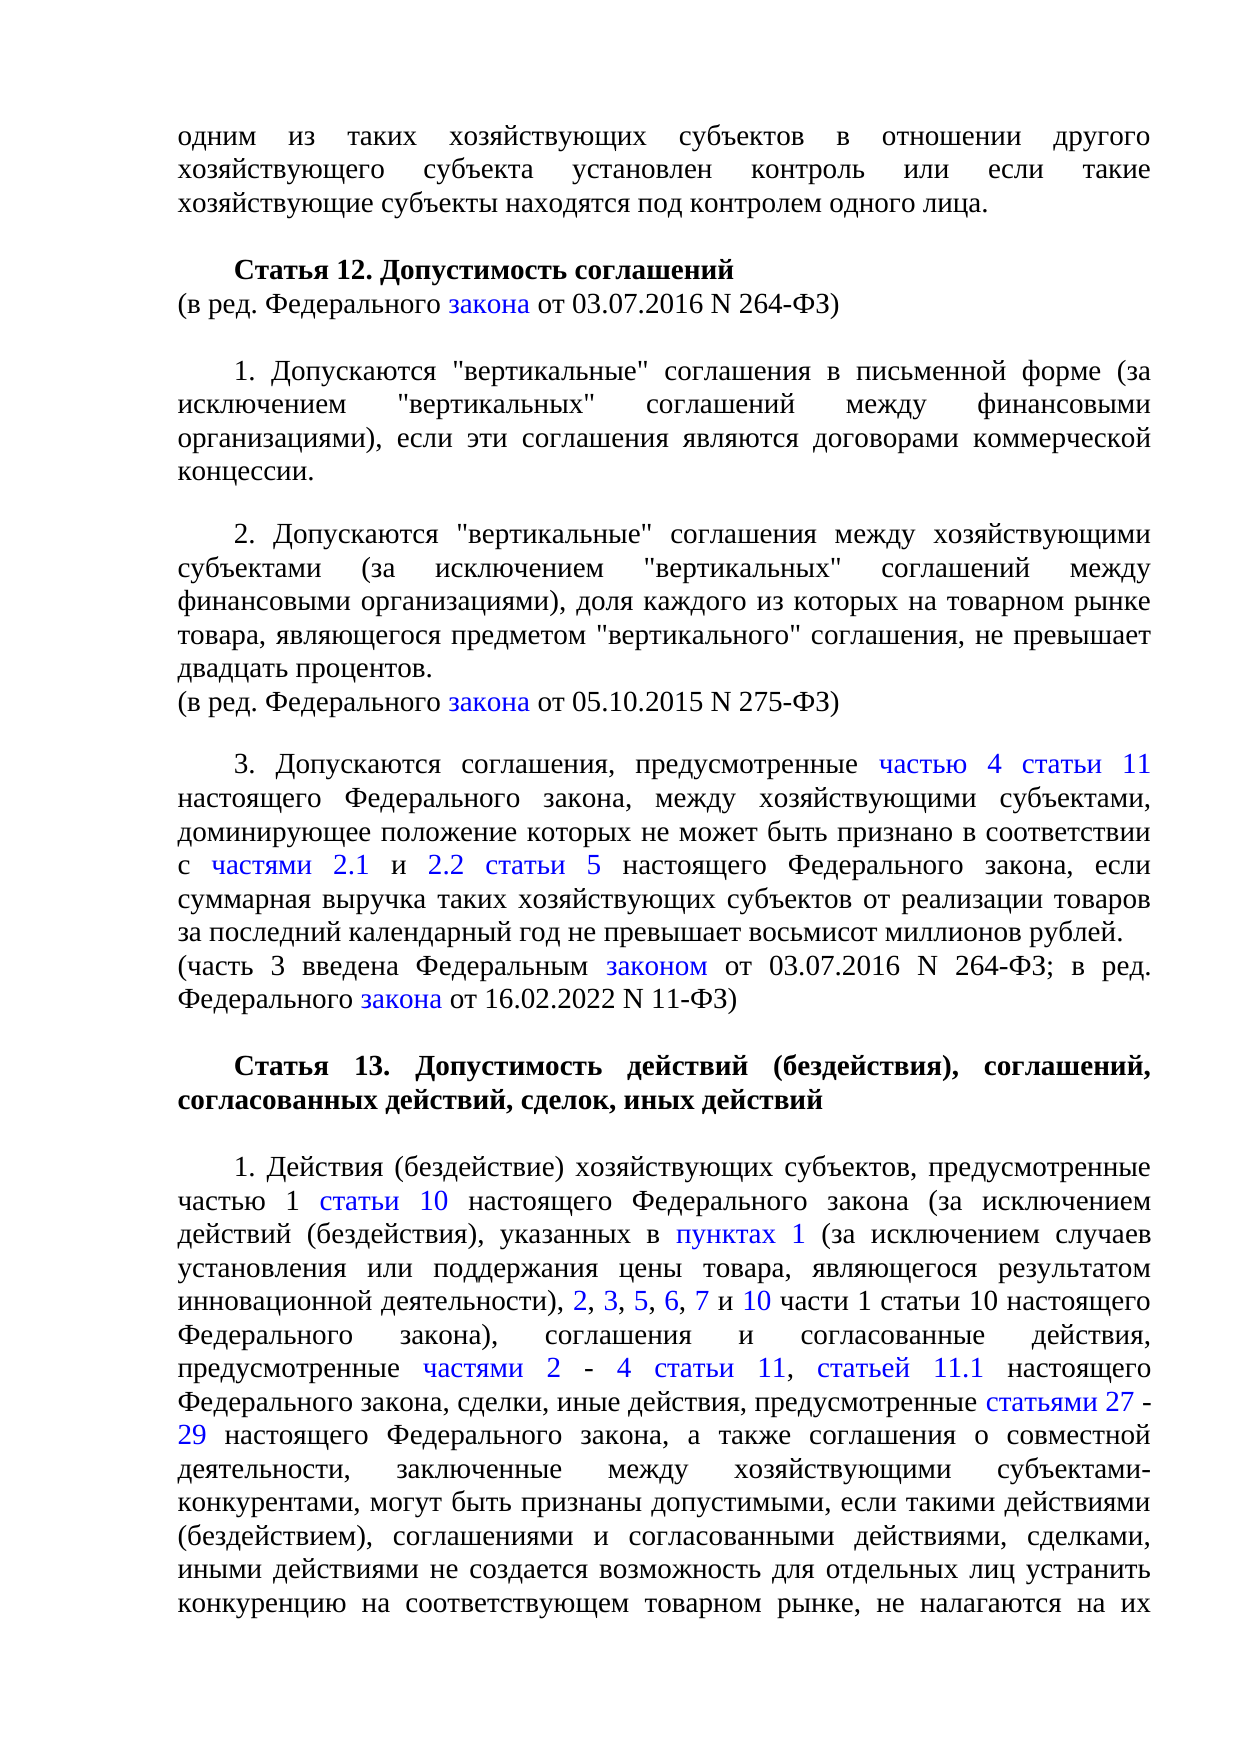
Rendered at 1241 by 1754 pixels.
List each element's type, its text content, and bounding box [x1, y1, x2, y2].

text 1. Допускаются "вертикальные" соглашения в письменной форме (за исключением "вертикальных" соглашений между финансовыми организациями), если эти соглашения являются договорами коммерческой концессии. [177, 353, 1152, 487]
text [177, 118, 1152, 219]
title Статья 12. Допустимость соглашений [177, 252, 1152, 286]
text (в ред. Федерального закона от 03.07.2016 N 264-ФЗ) [177, 286, 1152, 319]
text 3. Допускаются соглашения, предусмотренные частью 4 статьи 11 настоящего Федерального закона, между хозяйствующими субъектами, доминирующее положение которых не может быть признано в соответствии с частями 2.1 и 2.2 статьи 5 настоящего Федерального закона, если суммарная выручка таких хозяйствующих субъектов от реализации товаров за последний календарный год не превышает восьмисот миллионов рублей. [177, 747, 1152, 948]
text (часть 3 введена Федеральным законом от 03.07.2016 N 264-ФЗ; в ред. Федерального закона от 16.02.2022 N 11-ФЗ) [177, 948, 1152, 1015]
text (в ред. Федерального закона от 05.10.2015 N 275-ФЗ) [177, 684, 1152, 717]
text 2. Допускаются "вертикальные" соглашения между хозяйствующими субъектами (за исключением "вертикальных" соглашений между финансовыми организациями), доля каждого из которых на товарном рынке товара, являющегося предметом "вертикального" соглашения, не превышает двадцать процентов. [177, 516, 1152, 684]
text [177, 1149, 1152, 1619]
title Статья 13. Допустимость действий (бездействия), соглашений, согласованных действий, сделок, иных действий [177, 1048, 1152, 1116]
